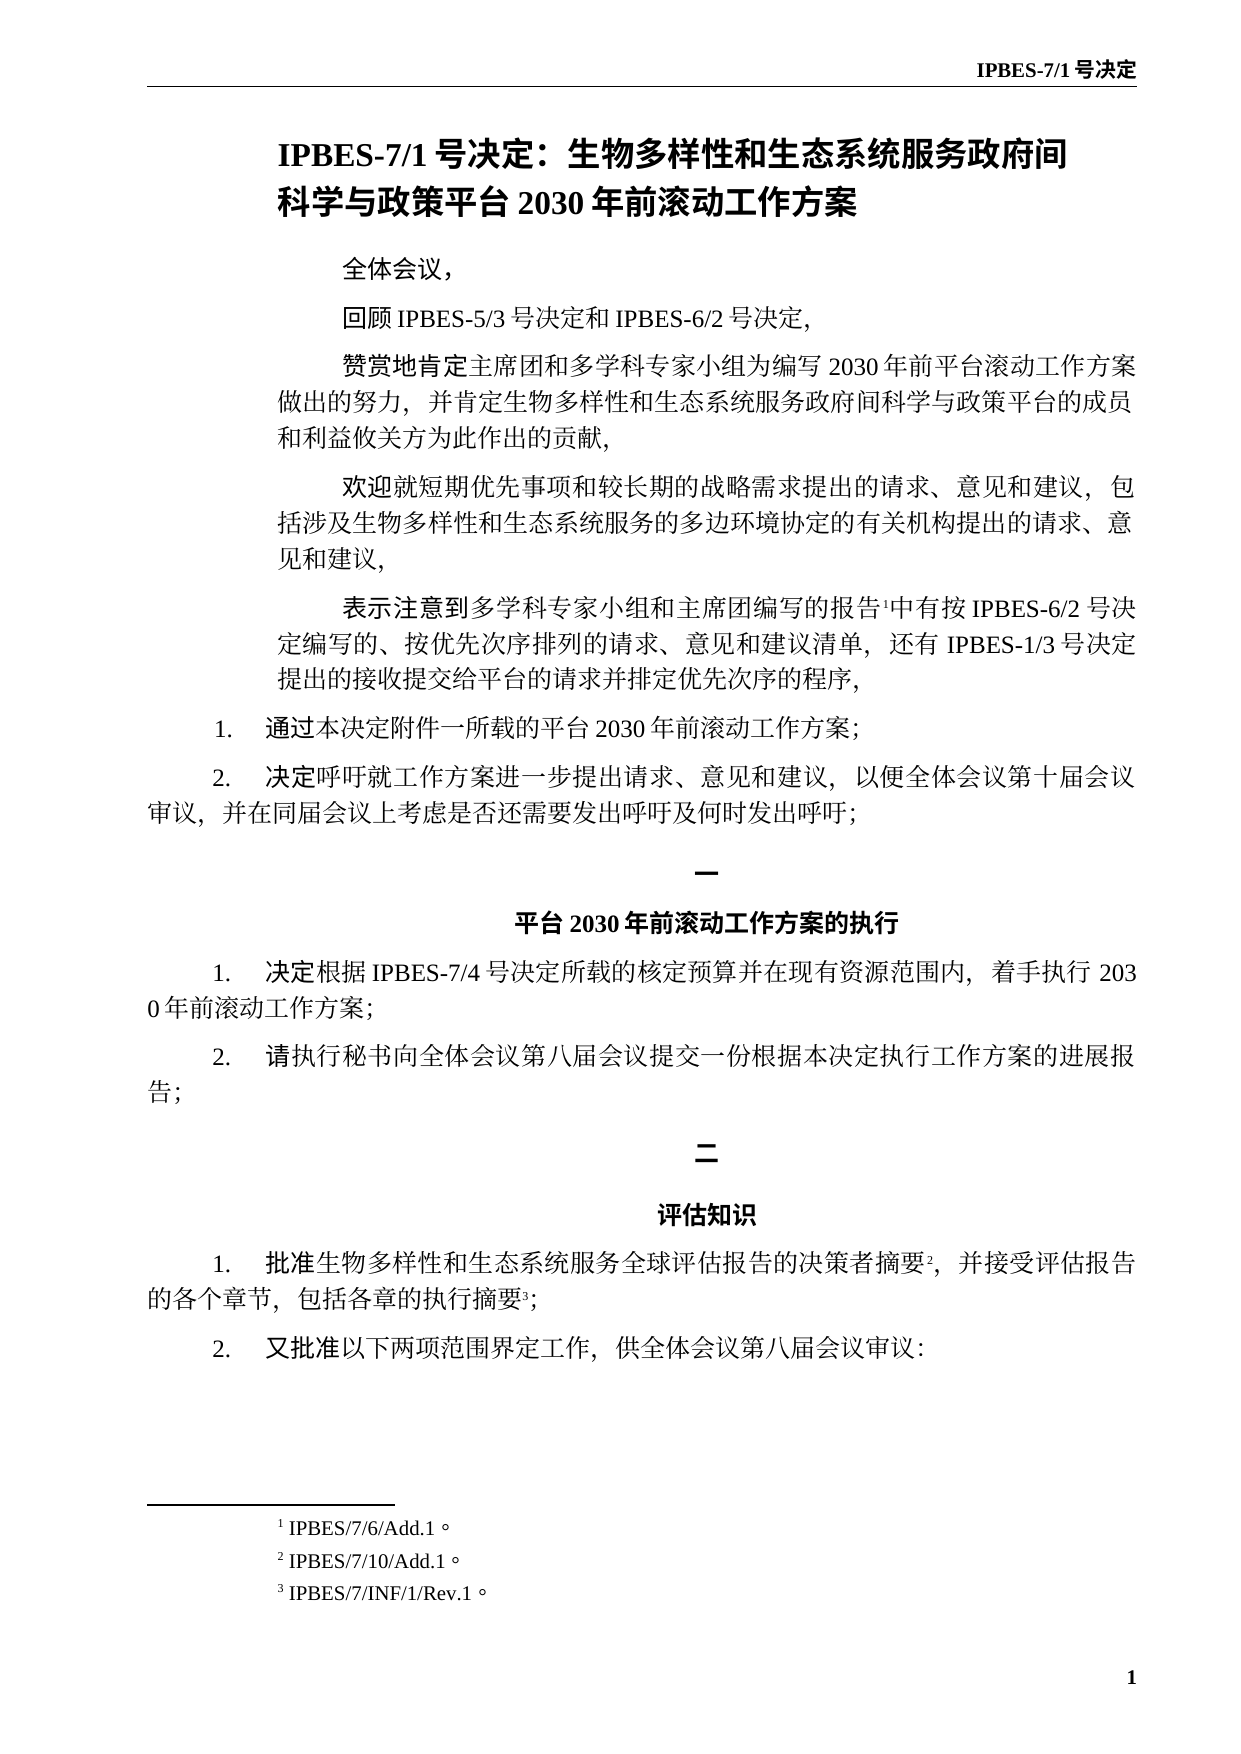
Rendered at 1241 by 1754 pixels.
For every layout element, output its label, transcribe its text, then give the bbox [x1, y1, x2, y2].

list 决定根据IPBES-7/4号决定所载的核定预算并在现有资源范围内，着手执行2030年前滚动工作方案； [147, 952, 1137, 1024]
text 全体会议， [277, 249, 1137, 286]
text 欢迎就短期优先事项和较长期的战略需求提出的请求、意见和建议，包括涉及生物多样性和生态系统服务的多边环境协定的有关机构提出的请求、意见和建议， [277, 467, 1137, 576]
list 通过本决定附件一所载的平台2030年前滚动工作方案； [147, 709, 1137, 745]
title IPBES-7/1号决定：生物多样性和生态系统服务政府间科学与政策平台2030年前滚动工作方案 [277, 128, 1092, 224]
text 平台2030年前滚动工作方案的执行 [277, 903, 1137, 939]
list 批准生物多样性和生态系统服务全球评估报告的决策者摘要，并接受评估报告的各个章节，包括各章的执行摘要； [147, 1244, 1137, 1316]
list 决定呼吁就工作方案进一步提出请求、意见和建议，以便全体会议第十届会议审议，并在同届会议上考虑是否还需要发出呼吁及何时发出呼吁； [147, 757, 1137, 829]
list 又批准以下两项范围界定工作，供全体会议第八届会议审议： [147, 1329, 1137, 1365]
text 评估知识 [277, 1195, 1137, 1231]
text 一 [277, 854, 1137, 891]
text 二 [277, 1134, 1137, 1170]
text 表示注意到多学科专家小组和主席团编写的报告中有按IPBES-6/2号决定编写的、按优先次序排列的请求、意见和建议清单，还有IPBES-1/3号决定提出的接收提交给平台的请求并排定优先次序的程序， [277, 588, 1137, 696]
text 赞赏地肯定主席团和多学科专家小组为编写2030年前平台滚动工作方案做出的努力，并肯定生物多样性和生态系统服务政府间科学与政策平台的成员和利益攸关方为此作出的贡献， [277, 347, 1137, 455]
text 回顾IPBES-5/3号决定和IPBES-6/2号决定， [277, 298, 1137, 334]
list 请执行秘书向全体会议第八届会议提交一份根据本决定执行工作方案的进展报告； [147, 1037, 1137, 1109]
